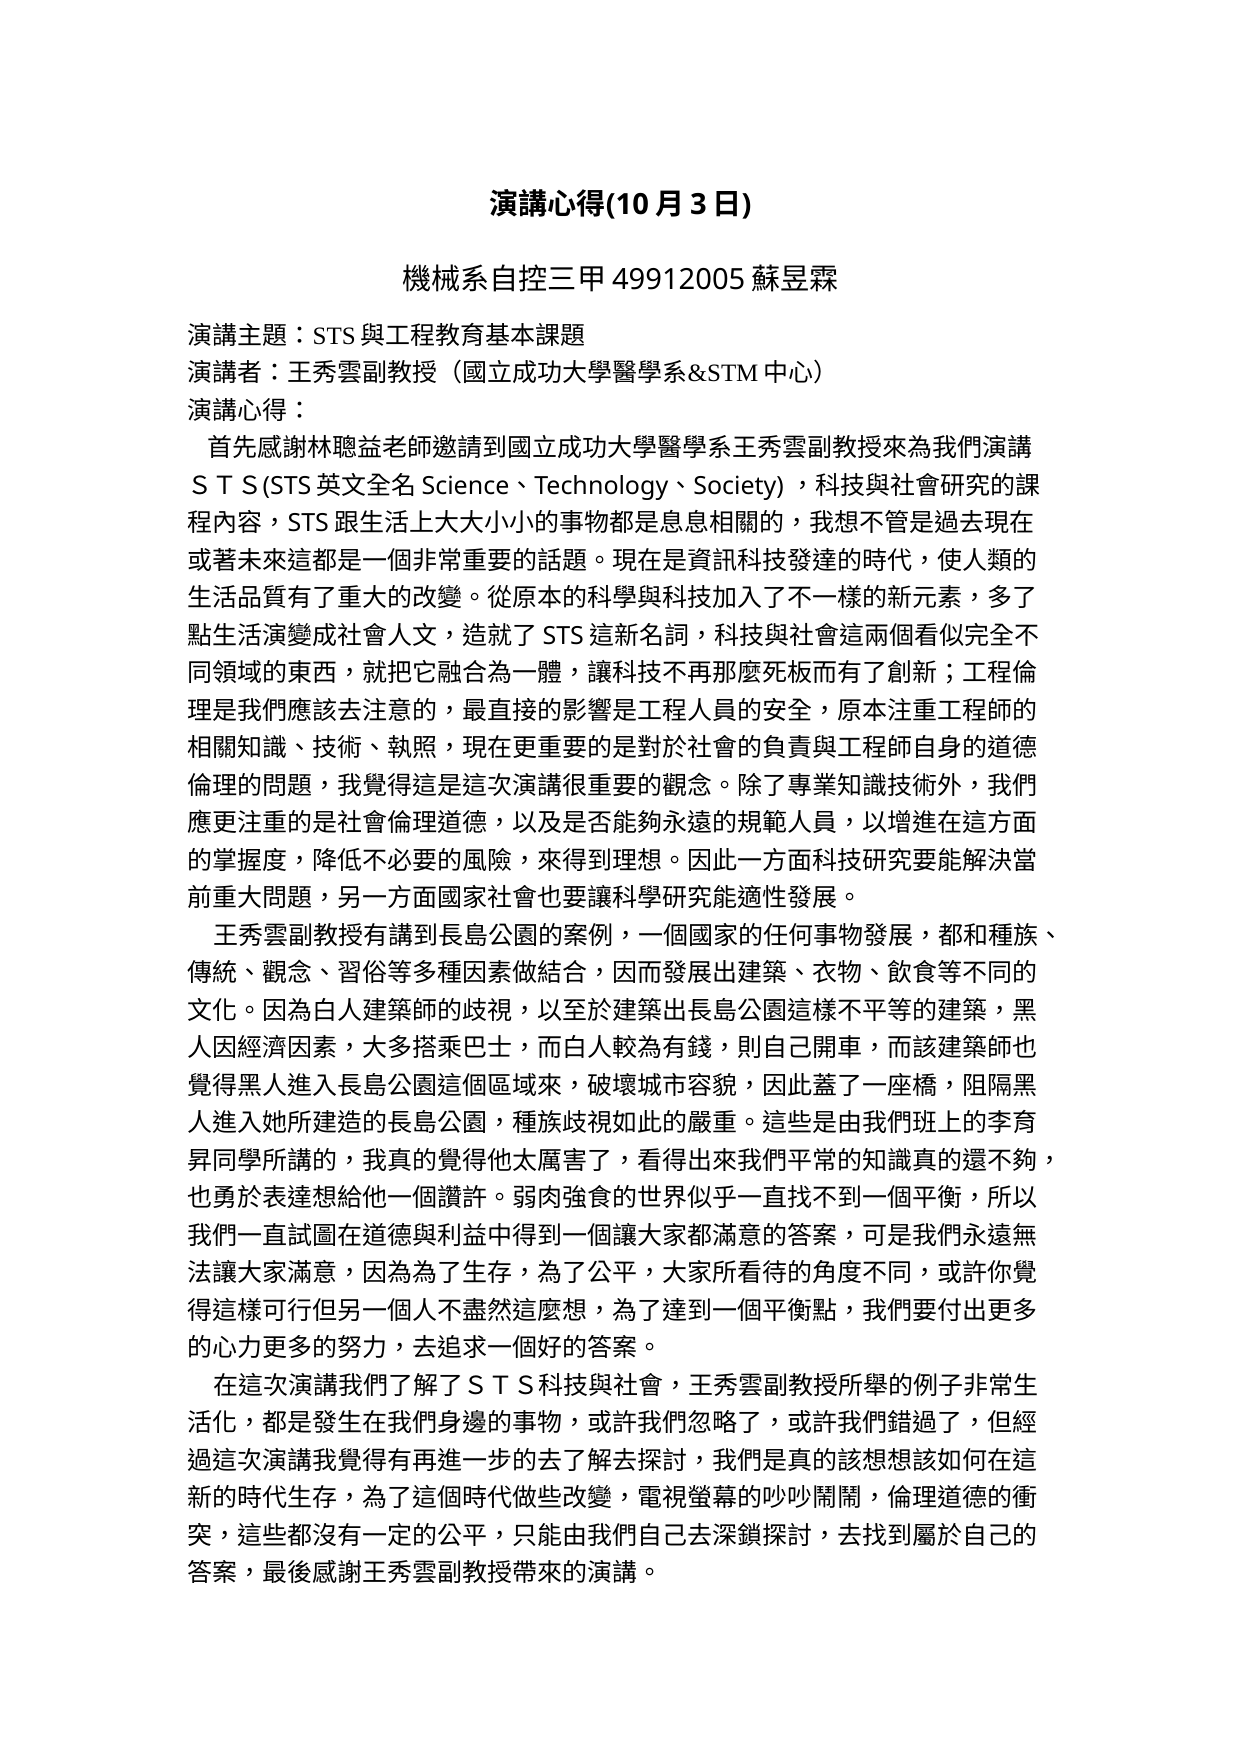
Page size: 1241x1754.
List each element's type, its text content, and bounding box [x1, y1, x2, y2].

text 演講心得： [187, 389, 1053, 427]
text 機械系自控三甲49912005蘇昱霖 [187, 239, 1053, 314]
text 演講主題：STS與工程教育基本課題 [187, 314, 1053, 352]
text 在這次演講我們了解了ＳＴＳ科技與社會，王秀教授所舉的例子非常生活化，都是發生在我們身邊的事物，或許我們忽略了，或許我們錯過了，但經過這次演講我覺得有再進一步的去了解去探討，我們是真的該想想該如何在這新的時代生存，為了這個時代做些改變，電視螢幕的吵吵鬧鬧，倫理道德的衝突，這些都沒有一定的公平，只能由我們自己去深鎖探討，去找到屬於自己的答案，最後感謝王秀教授帶來的演講。 [187, 1364, 1053, 1589]
text 演講者：王秀雲副教授（國立成功大學醫學系&STM中心） [187, 352, 1053, 389]
text 王秀教授有講到長島公園的案例，一個國家的任何事物發展，都和種族、傳統、觀念、習俗等多種因素做結合，因而發展出建築、衣物、飲食等不同的文化。因為白人建築師的歧視，以至於建築出長島公園這樣不平等的建築，黑人因經濟因素，大多搭乘巴士，而白人較為有錢，則自己開車，而該建築師也覺得黑人進入長島公園這個區域來，破壞城市容貌，因此蓋了一座橋，阻隔黑人進入她所建造的長島公園，種族歧視如此的嚴重。這些是由我們班上的李育昇同學所講的，我真的覺得他太厲害了，看得出來我們平常的知識真的還不夠，也勇於表達想給他一個讚許。弱肉強食的世界似乎一直找不到一個平衡，所以我們一直試圖在道德與利益中得到一個讓大家都滿意的答案，可是我們永遠無法讓大家滿意，因為為了生存，為了公平，大家所看待的角度不同，或許你覺得這樣可行但另一個人不盡然這麼想，為了達到一個平衡點，我們要付出更多的心力更多的努力，去追求一個好的答案。 [187, 914, 1053, 1364]
text 演講心得(10月3日) [187, 164, 1053, 239]
text 首先感謝林聰益老師邀請到國立成功大學醫學系王秀教授來為我們演講ＳＴＳ(STS英文全名Science、Technology、Society) ，科技與社會研究的課程內容，STS跟生活上大大小小的事物都是息息相關的，我想不管是過去現在或著未來這都是一個非常重要的話題。現在是資訊科技發達的時代，使人類的生活品質有了重大的改變。從原本的科學與科技加入了不一樣的新元素，多了點生活演變成社會人文，造就了STS這新名詞，科技與社會這兩個看似完全不同領域的東西，就把它融合為一體，讓科技不再那麼死板而有了創新；工程倫理是我們應該去注意的，最直接的影響是工程人員的安全，原本注重工程師的相關知識、技術、執照，現在更重要的是對於社會的負責與工程師自身的道德倫理的問題，我覺得這是這次演講很重要的觀念。除了專業知識技術外，我們應更注重的是社會倫理道德，以及是否能夠永遠的規範人員，以增進在這方面的掌握度，降低不必要的風險，來得到理想。因此一方面科技研究要能解決當前重大問題，另一方面國家社會也要讓科學研究能適性發展。 [187, 427, 1053, 914]
